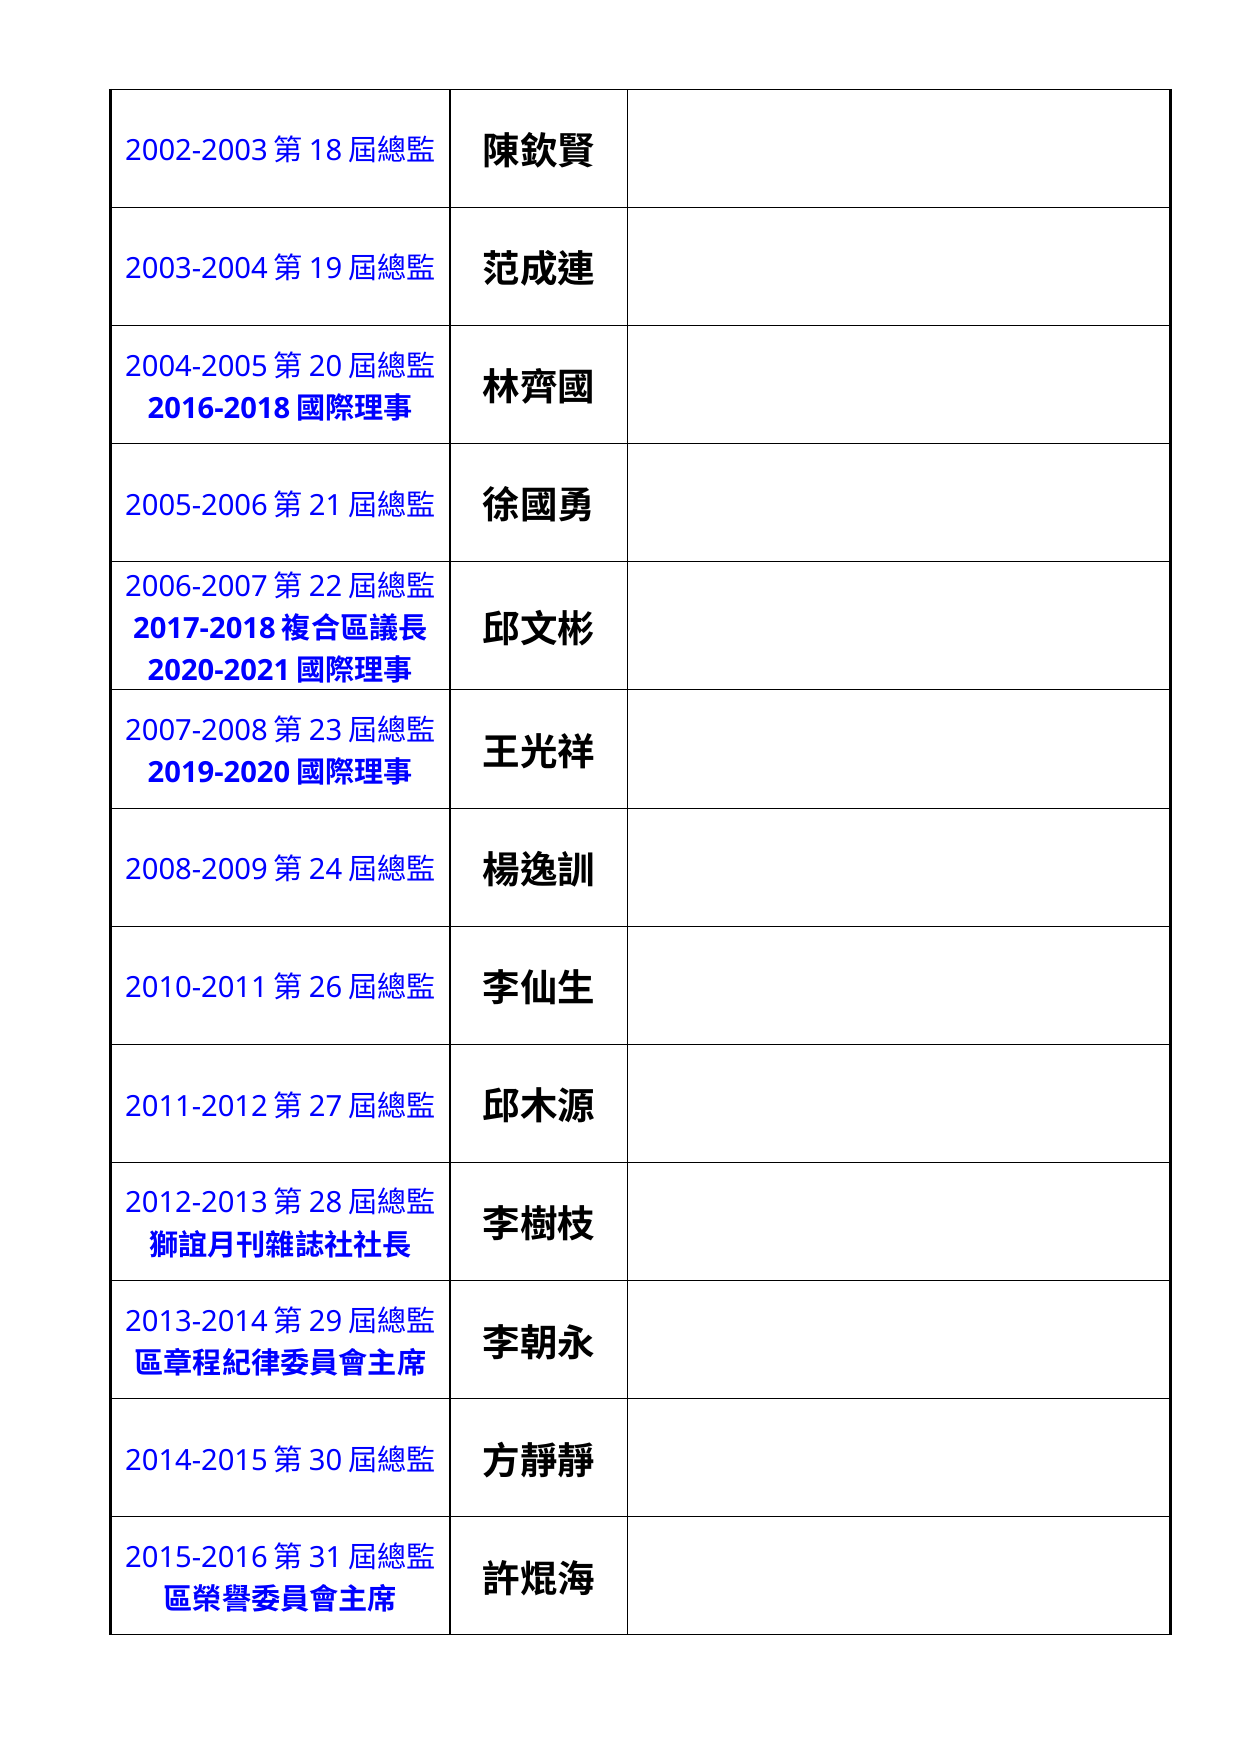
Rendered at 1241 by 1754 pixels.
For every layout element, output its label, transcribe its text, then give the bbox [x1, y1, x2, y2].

table_cell [628, 90, 1169, 207]
table_cell 2002-2003第18屆總監 [112, 90, 449, 207]
table_cell [628, 927, 1169, 1044]
table_cell 范成連 [451, 208, 627, 325]
table_cell [628, 562, 1169, 689]
table_cell 2010-2011第26屆總監 [112, 927, 449, 1044]
table_cell 林齊國 [451, 326, 627, 443]
table_cell 2014-2015第30屆總監 [112, 1399, 449, 1516]
table_cell 許焜海 [451, 1517, 627, 1634]
table_cell 2004-2005第20屆總監 2016-2018國際理事 [112, 326, 449, 443]
table_cell [628, 444, 1169, 561]
table_cell 2011-2012第27屆總監 [112, 1045, 449, 1162]
table_cell [628, 1517, 1169, 1634]
table_cell [628, 208, 1169, 325]
table_cell 2012-2013第28屆總監 獅誼月刊雜誌社社長 [112, 1163, 449, 1280]
table_cell [628, 1045, 1169, 1162]
table_cell [628, 809, 1169, 926]
table_cell 李仙生 [451, 927, 627, 1044]
table_cell 楊逸訓 [451, 809, 627, 926]
table_cell 2008-2009第24屆總監 [112, 809, 449, 926]
table_cell 李朝永 [451, 1281, 627, 1398]
table_cell 2006-2007第22屆總監 2017-2018複合區議長 2020-2021國際理事 [112, 562, 449, 689]
table_cell [628, 1163, 1169, 1280]
table_cell 徐國勇 [451, 444, 627, 561]
table_cell 王光祥 [451, 690, 627, 807]
table_cell [628, 690, 1169, 807]
table_cell 邱木源 [451, 1045, 627, 1162]
table_cell 李樹枝 [451, 1163, 627, 1280]
table_cell 陳欽賢 [451, 90, 627, 207]
table_cell 邱文彬 [451, 562, 627, 689]
table_cell 方靜靜 [451, 1399, 627, 1516]
table_cell 2005-2006第21屆總監 [112, 444, 449, 561]
table_cell 2015-2016第31屆總監 區榮譽委員會主席 [112, 1517, 449, 1634]
table_cell [628, 326, 1169, 443]
table_cell [628, 1281, 1169, 1398]
table_cell 2013-2014第29屆總監 區章程紀律委員會主席 [112, 1281, 449, 1398]
table_cell 2007-2008第23屆總監 2019-2020國際理事 [112, 690, 449, 807]
table_cell 2003-2004第19屆總監 [112, 208, 449, 325]
table_cell [628, 1399, 1169, 1516]
